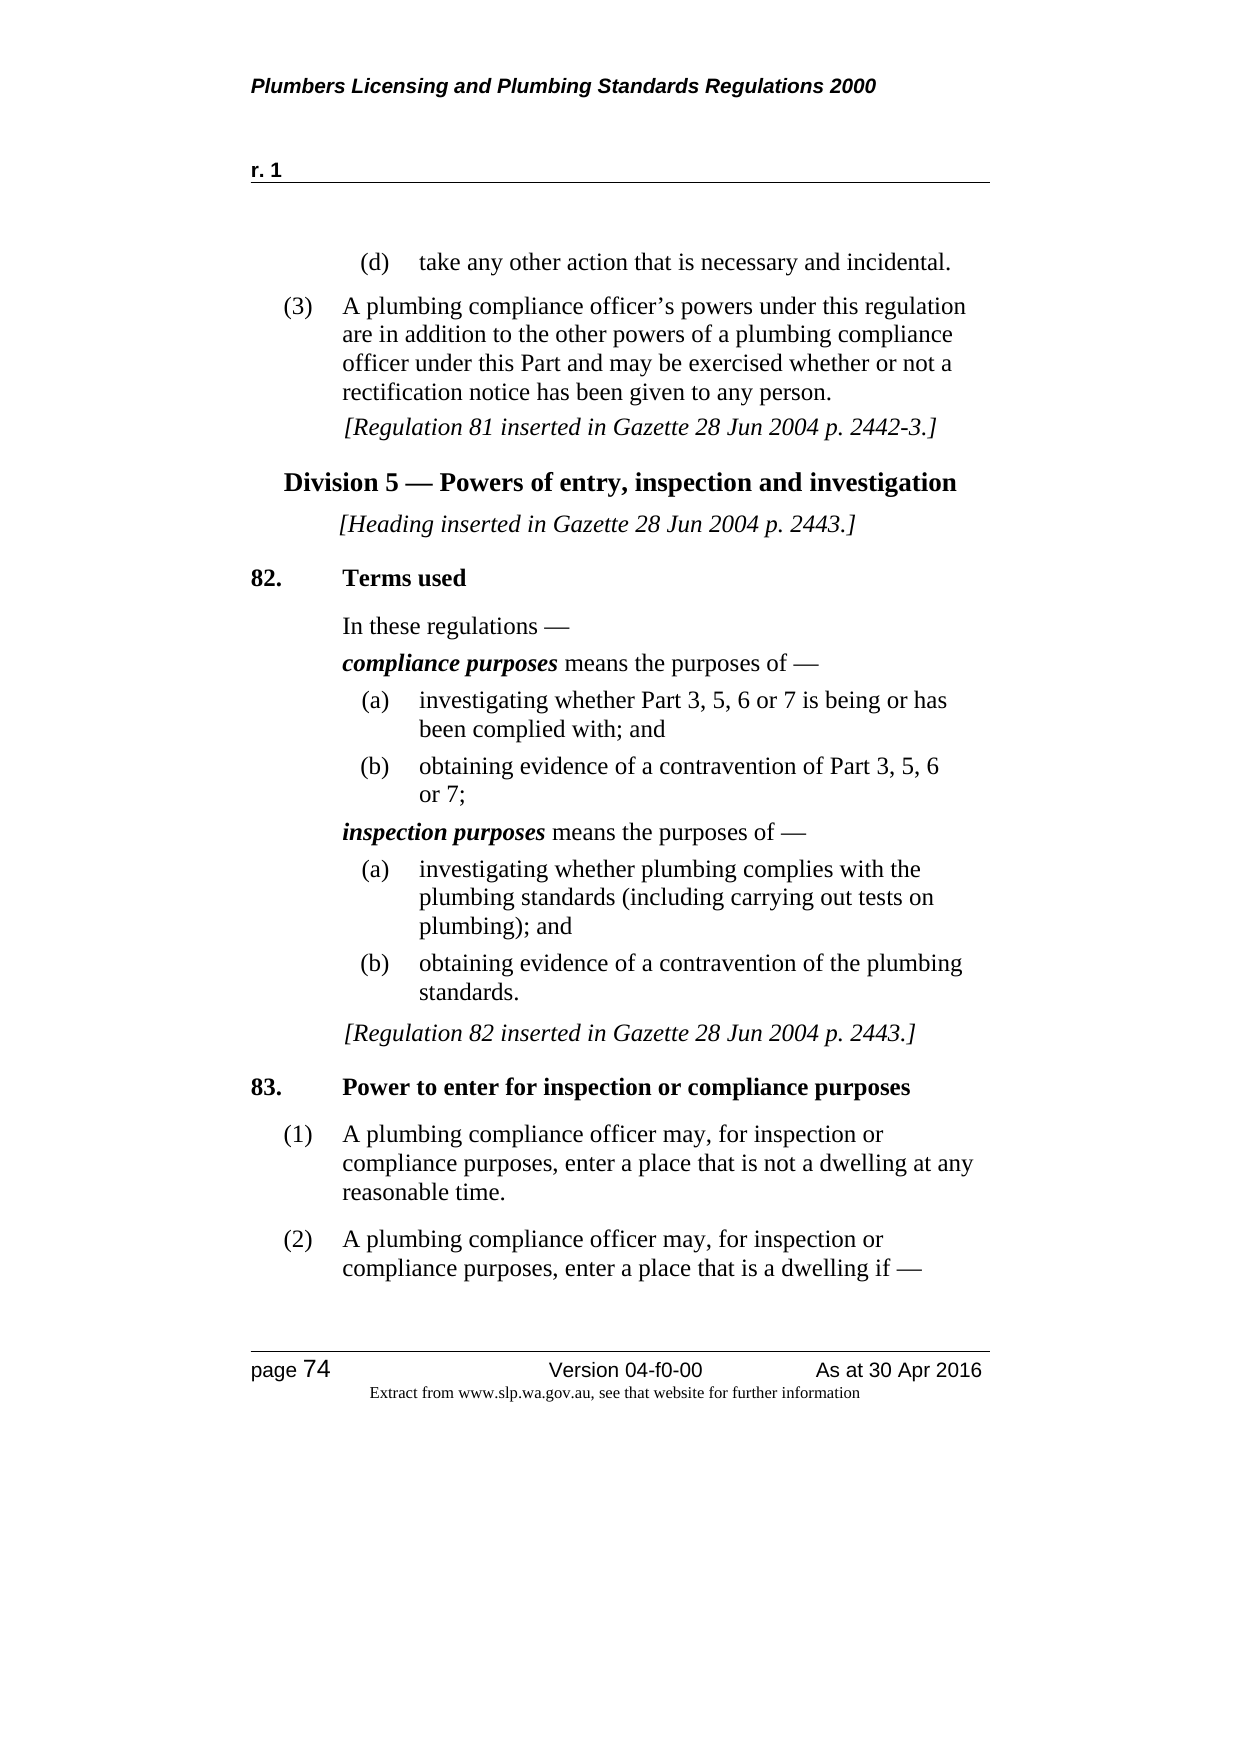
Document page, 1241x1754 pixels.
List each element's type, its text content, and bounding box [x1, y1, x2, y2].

text In these regulations — [251, 611, 990, 639]
text (a) investigating whether plumbing complies with the plumbing standards (including carrying out tests on plumbing); and [251, 854, 990, 940]
text inspection purposes means the purposes of — [251, 817, 990, 845]
text (d) take any other action that is necessary and incidental. [251, 247, 990, 276]
text (2) A plumbing compliance officer may, for inspection or compliance purposes, enter a place that is a dwelling if — [251, 1224, 990, 1282]
subtitle Division 5 — Powers of entry, inspection and investigation [251, 466, 990, 497]
text (1) A plumbing compliance officer may, for inspection or compliance purposes, enter a place that is not a dwelling at any reasonable time. [251, 1119, 990, 1206]
subtitle [Heading inserted in Gazette 28 Jun 2004 p. 2443.] [251, 509, 990, 538]
text [Regulation 81 inserted in Gazette 28 Jun 2004 p. 2442-3.] [251, 412, 990, 441]
text (b) obtaining evidence of a contravention of the plumbing standards. [251, 948, 990, 1006]
text [Regulation 82 inserted in Gazette 28 Jun 2004 p. 2443.] [251, 1018, 990, 1047]
subtitle 83. Power to enter for inspection or compliance purposes [251, 1072, 990, 1101]
text (a) investigating whether Part 3, 5, 6 or 7 is being or has been complied with; and [251, 685, 990, 742]
text (b) obtaining evidence of a contravention of Part 3, 5, 6 or 7; [251, 751, 990, 808]
text compliance purposes means the purposes of — [251, 648, 990, 677]
subtitle 82. Terms used [251, 563, 990, 592]
text (3) A plumbing compliance officer’s powers under this regulation are in addition to the other powers of a plumbing compliance officer under this Part and may be exercised whether or not a rectification notice has been given to any person. [251, 291, 990, 406]
